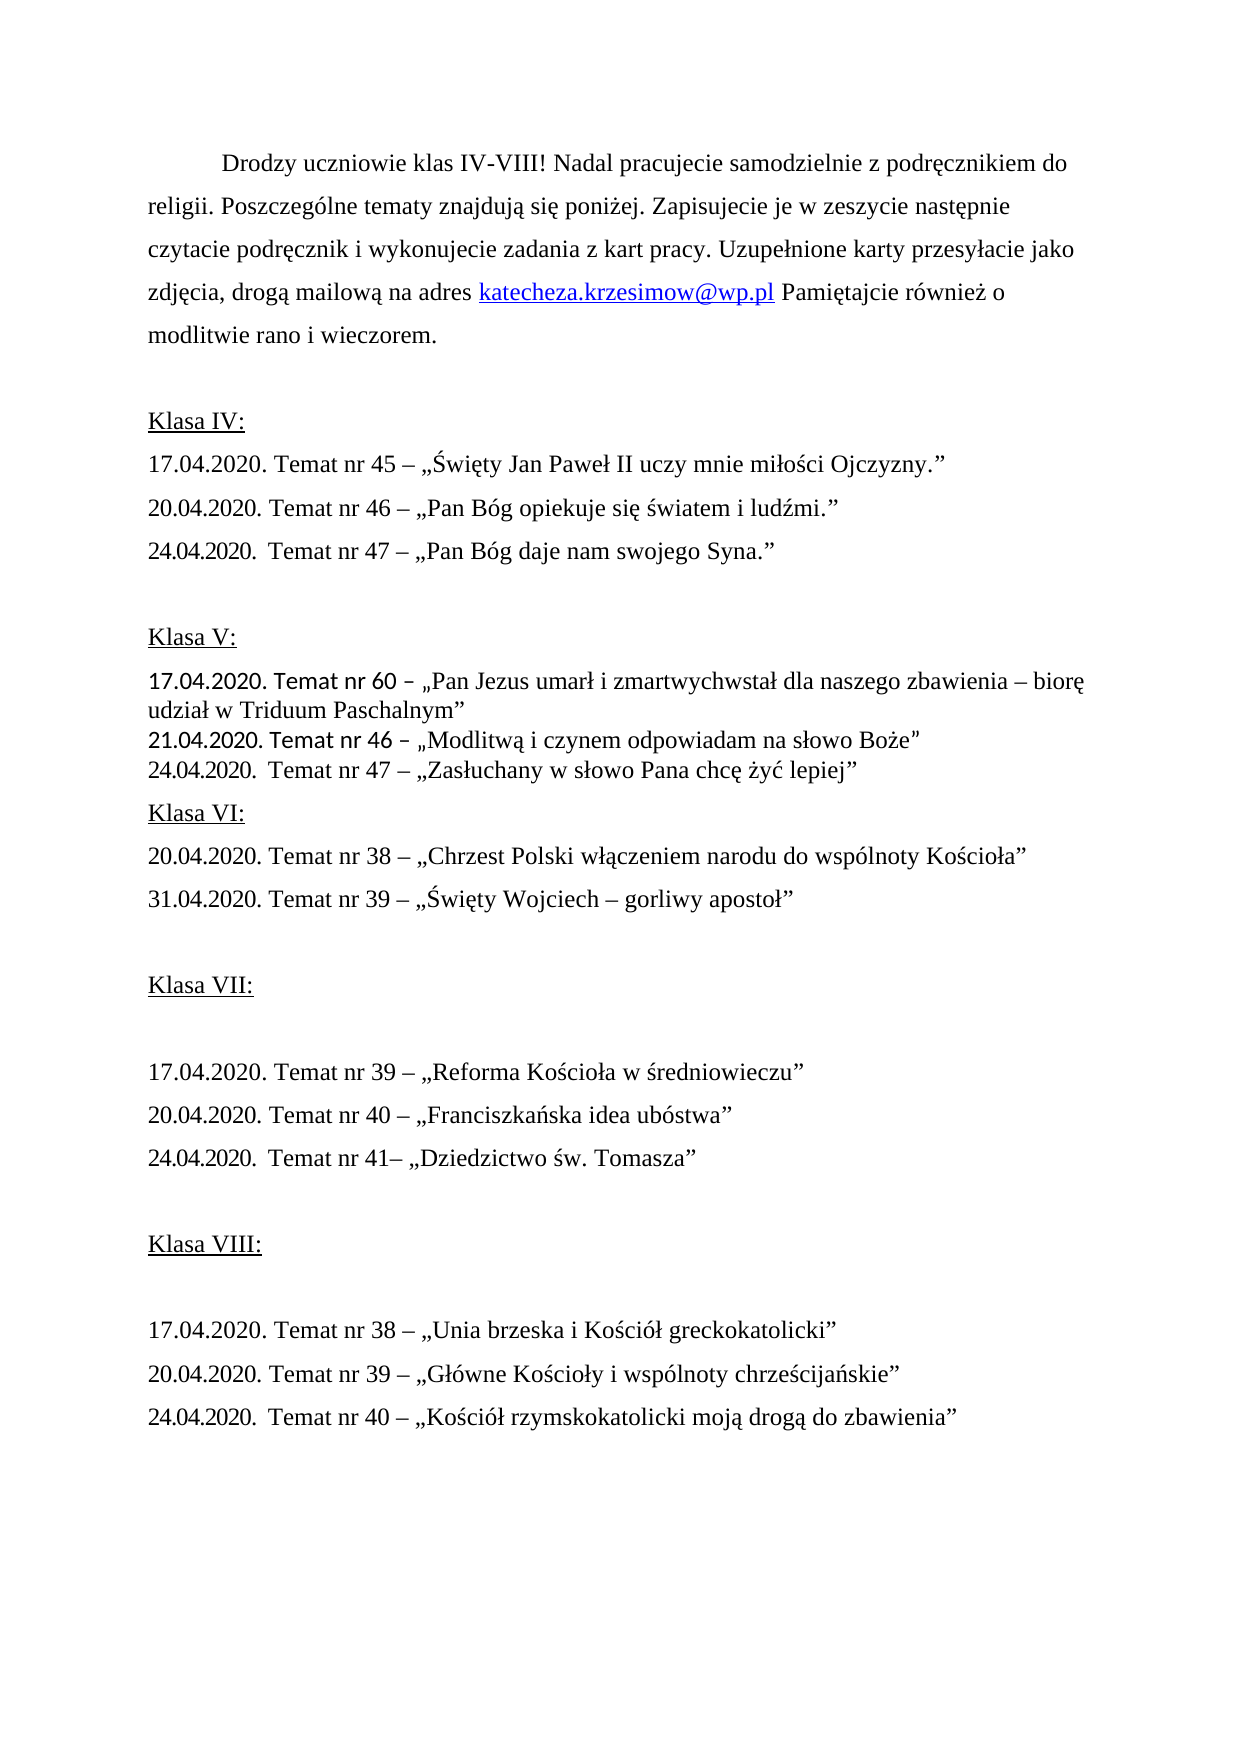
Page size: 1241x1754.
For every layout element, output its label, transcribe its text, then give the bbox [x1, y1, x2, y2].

text Klasa VIII: [148, 1229, 1093, 1258]
list 21.04.2020. Temat nr 46 – „Modlitwą i czynem odpowiadam na słowo Boże” [148, 724, 1093, 755]
text Klasa V: [148, 622, 1093, 651]
text Klasa VII: [148, 971, 1093, 999]
text Drodzy uczniowie klas IV-VIII! Nadal pracujecie samodzielnie z podręcznikiem do religii. Poszczególne tematy znajdują się poniżej. Zapisujecie je w zeszycie następnie czytacie podręcznik i wykonujecie zadania z kart pracy. Uzupełnione karty przesyłacie jako zdjęcia, drogą mailową na adres katecheza.krzesimow@wp.pl Pamiętajcie również o modlitwie rano i wieczorem. [148, 148, 1093, 349]
text 20.04.2020. Temat nr 38 – „Chrzest Polski włączeniem narodu do wspólnoty Kościoła” [148, 841, 1093, 870]
text 20.04.2020. Temat nr 46 – „Pan Bóg opiekuje się światem i ludźmi.” [148, 493, 1093, 521]
text 24.04.2020. Temat nr 40 – „Kościół rzymskokatolicki moją drogą do zbawienia” [148, 1402, 1093, 1431]
text 17.04.2020. Temat nr 39 – „Reforma Kościoła w średniowieczu” [148, 1057, 1093, 1086]
text 20.04.2020. Temat nr 39 – „Główne Kościoły i wspólnoty chrześcijańskie” [148, 1359, 1093, 1387]
text 24.04.2020. Temat nr 41– „Dziedzictwo św. Tomasza” [148, 1143, 1093, 1172]
text 20.04.2020. Temat nr 40 – „Franciszkańska idea ubóstwa” [148, 1100, 1093, 1129]
text 24.04.2020. Temat nr 47 – „Zasłuchany w słowo Pana chcę żyć lepiej” [148, 755, 1093, 784]
text 31.04.2020. Temat nr 39 – „Święty Wojciech – gorliwy apostoł” [148, 884, 1093, 913]
text Klasa IV: [148, 406, 1093, 435]
list 17.04.2020. Temat nr 60 – „Pan Jezus umarł i zmartwychwstał dla naszego zbawienia – biorę udział w Triduum Paschalnym” [148, 665, 1093, 724]
text 17.04.2020. Temat nr 45 – „Święty Jan Paweł II uczy mnie miłości Ojczyzny.” [148, 449, 1093, 478]
text 17.04.2020. Temat nr 38 – „Unia brzeska i Kościół greckokatolicki” [148, 1316, 1093, 1344]
text 24.04.2020. Temat nr 47 – „Pan Bóg daje nam swojego Syna.” [148, 536, 1093, 564]
text Klasa VI: [148, 798, 1093, 827]
